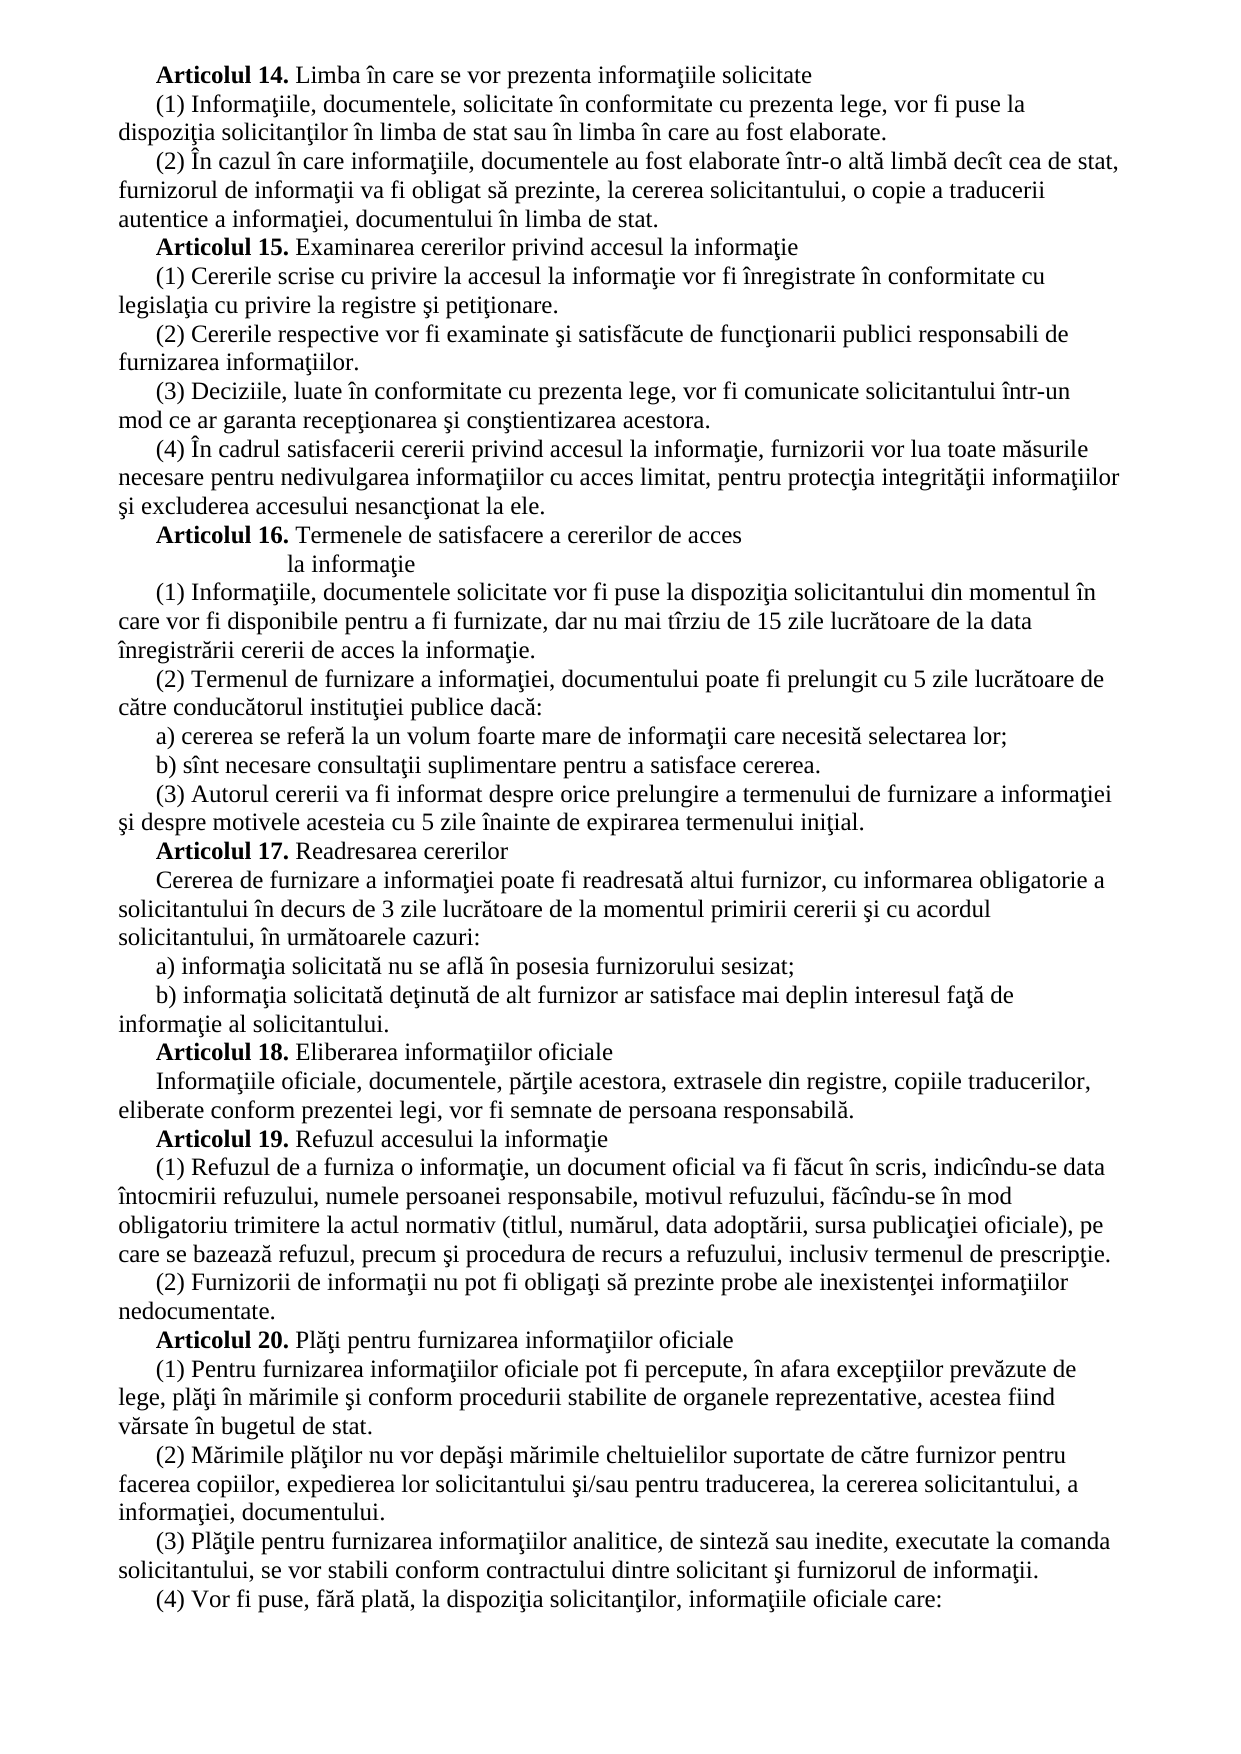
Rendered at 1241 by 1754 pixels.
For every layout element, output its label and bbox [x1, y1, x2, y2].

table_cell [103, 44, 1136, 1628]
